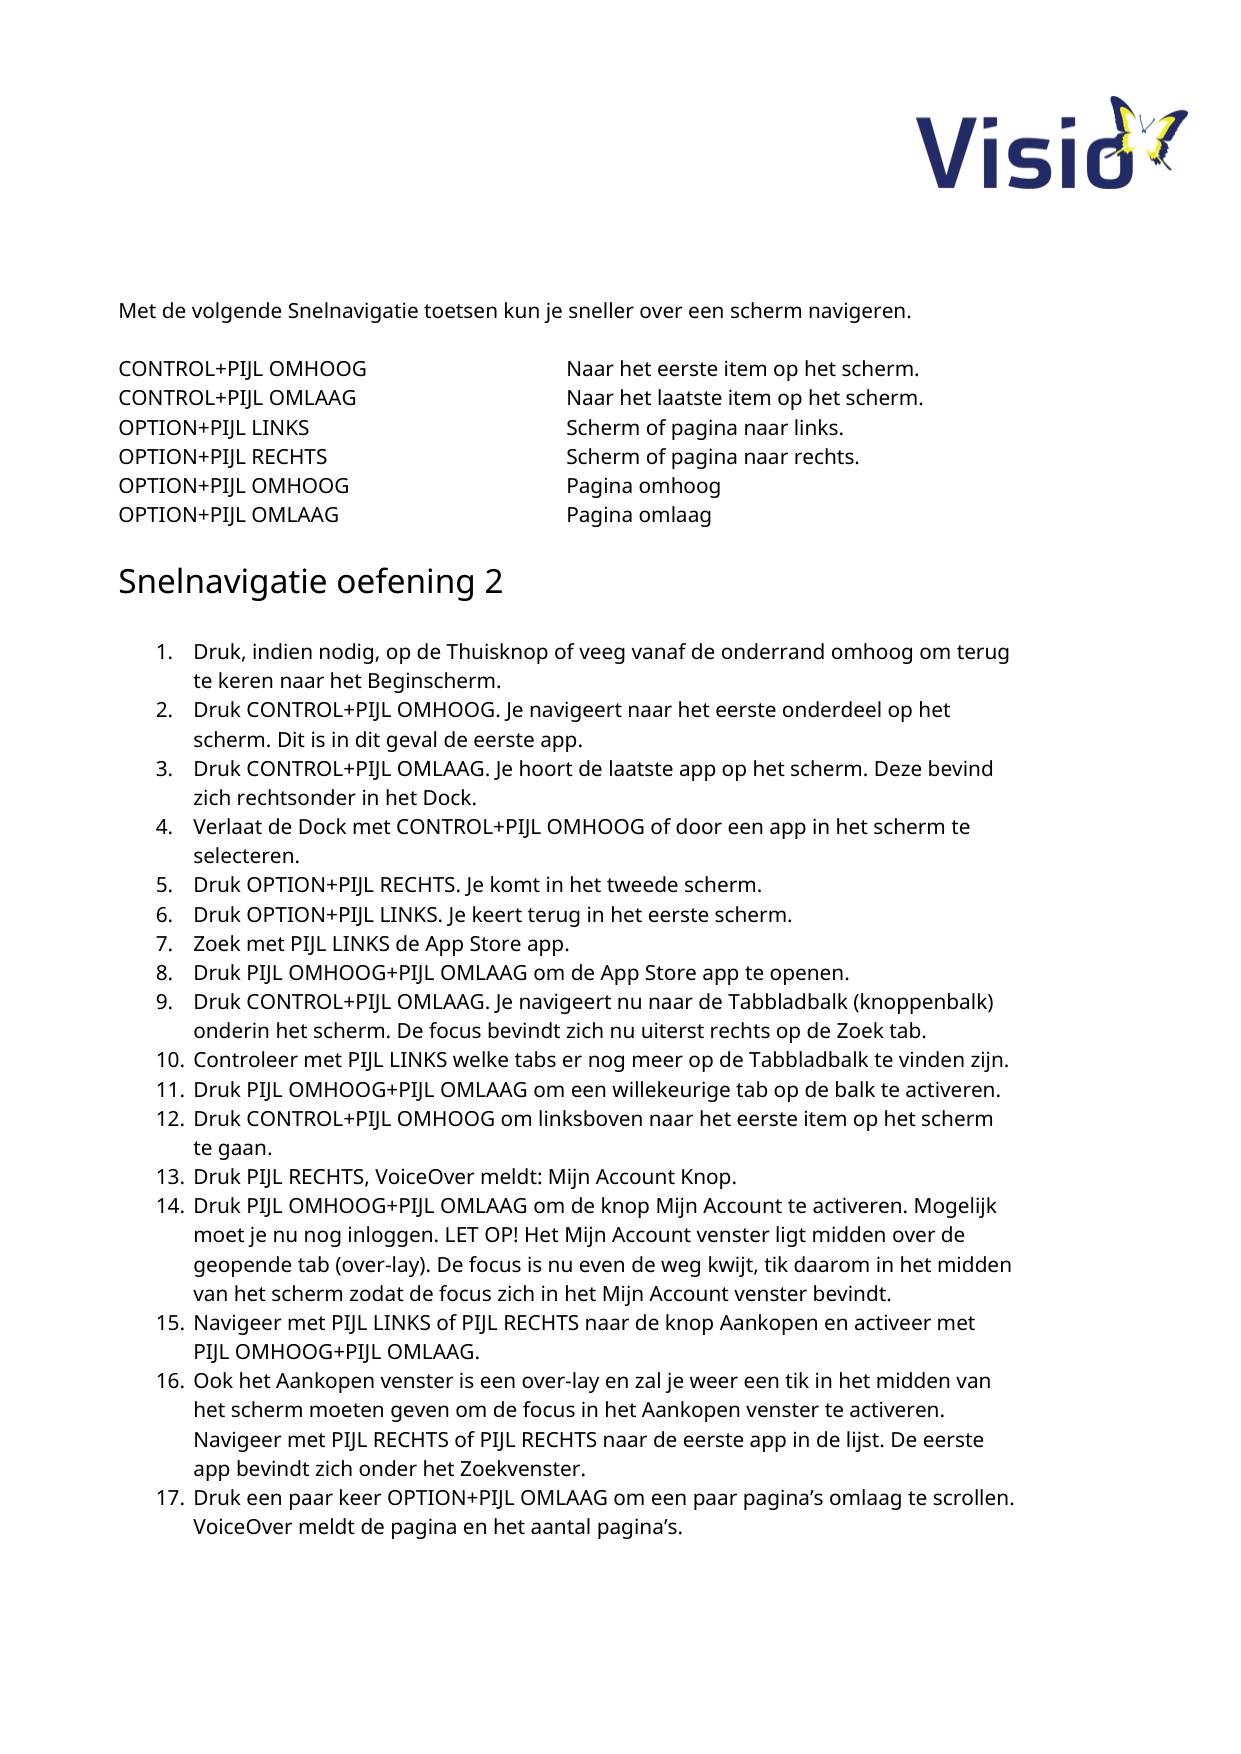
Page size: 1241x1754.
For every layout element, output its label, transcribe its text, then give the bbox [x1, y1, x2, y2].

table_cell OPTION+PIJL OMLAAG [118, 500, 566, 529]
list Druk CONTROL+PIJL OMHOOG. Je navigeert naar het eerste onderdeel op het scherm. Dit is in dit geval de eerste app. [156, 695, 1016, 753]
table_cell Scherm of pagina naar links. [566, 412, 1014, 441]
table_cell OPTION+PIJL OMHOOG [118, 470, 566, 499]
list Druk CONTROL+PIJL OMLAAG. Je navigeert nu naar de Tabbladbalk (knoppenbalk) onderin het scherm. De focus bevindt zich nu uiterst rechts op de Zoek tab. [156, 987, 1016, 1045]
list Navigeer met PIJL LINKS of PIJL RECHTS naar de knop Aankopen en activeer met PIJL OMHOOG+PIJL OMLAAG. [156, 1307, 1016, 1366]
list Controleer met PIJL LINKS welke tabs er nog meer op de Tabbladbalk te vinden zijn. [156, 1045, 1016, 1074]
table_cell Scherm of pagina naar rechts. [566, 441, 1014, 470]
list Druk PIJL OMHOOG+PIJL OMLAAG om de App Store app te openen. [156, 957, 1016, 987]
list Ook het Aankopen venster is een over-lay en zal je weer een tik in het midden van het scherm moeten geven om de focus in het Aankopen venster te activeren. Navigeer met PIJL RECHTS of PIJL RECHTS naar de eerste app in de lijst. De eerste app bevindt zich onder het Zoekvenster. [156, 1366, 1016, 1482]
table_cell Pagina omlaag [566, 500, 1014, 529]
table_cell Naar het laatste item op het scherm. [566, 383, 1014, 412]
list Druk OPTION+PIJL LINKS. Je keert terug in het eerste scherm. [156, 899, 1016, 928]
list Druk een paar keer OPTION+PIJL OMLAAG om een paar pagina’s omlaag te scrollen. VoiceOver meldt de pagina en het aantal pagina’s. [156, 1482, 1016, 1541]
table_cell Pagina omhoog [566, 470, 1014, 499]
list Druk PIJL RECHTS, VoiceOver meldt: Mijn Account Knop. [156, 1162, 1016, 1191]
table_header Naar het eerste item op het scherm. [566, 354, 1014, 383]
table_cell OPTION+PIJL RECHTS [118, 441, 566, 470]
picture [904, 91, 1199, 192]
list Druk PIJL OMHOOG+PIJL OMLAAG om de knop Mijn Account te activeren. Mogelijk moet je nu nog inloggen. LET OP! Het Mijn Account venster ligt midden over de geopende tab (over-lay). De focus is nu even de weg kwijt, tik daarom in het midden van het scherm zodat de focus zich in het Mijn Account venster bevindt. [156, 1191, 1016, 1307]
list Druk CONTROL+PIJL OMLAAG. Je hoort de laatste app op het scherm. Deze bevind zich rechtsonder in het Dock. [156, 753, 1016, 812]
table_cell OPTION+PIJL LINKS [118, 412, 566, 441]
list Druk OPTION+PIJL RECHTS. Je komt in het tweede scherm. [156, 870, 1016, 899]
list Druk CONTROL+PIJL OMHOOG om linksboven naar het eerste item op het scherm te gaan. [156, 1103, 1016, 1162]
subtitle Snelnavigatie oefening 2 [118, 558, 1016, 603]
text Met de volgende Snelnavigatie toetsen kun je sneller over een scherm navigeren. [118, 295, 1016, 324]
list Druk, indien nodig, op de Thuisknop of veeg vanaf de onderrand omhoog om terug te keren naar het Beginscherm. [156, 637, 1016, 695]
table_header CONTROL+PIJL OMHOOG [118, 354, 566, 383]
table_cell CONTROL+PIJL OMLAAG [118, 383, 566, 412]
list Druk PIJL OMHOOG+PIJL OMLAAG om een willekeurige tab op de balk te activeren. [156, 1074, 1016, 1103]
list Verlaat de Dock met CONTROL+PIJL OMHOOG of door een app in het scherm te selecteren. [156, 812, 1016, 870]
list Zoek met PIJL LINKS de App Store app. [156, 928, 1016, 957]
